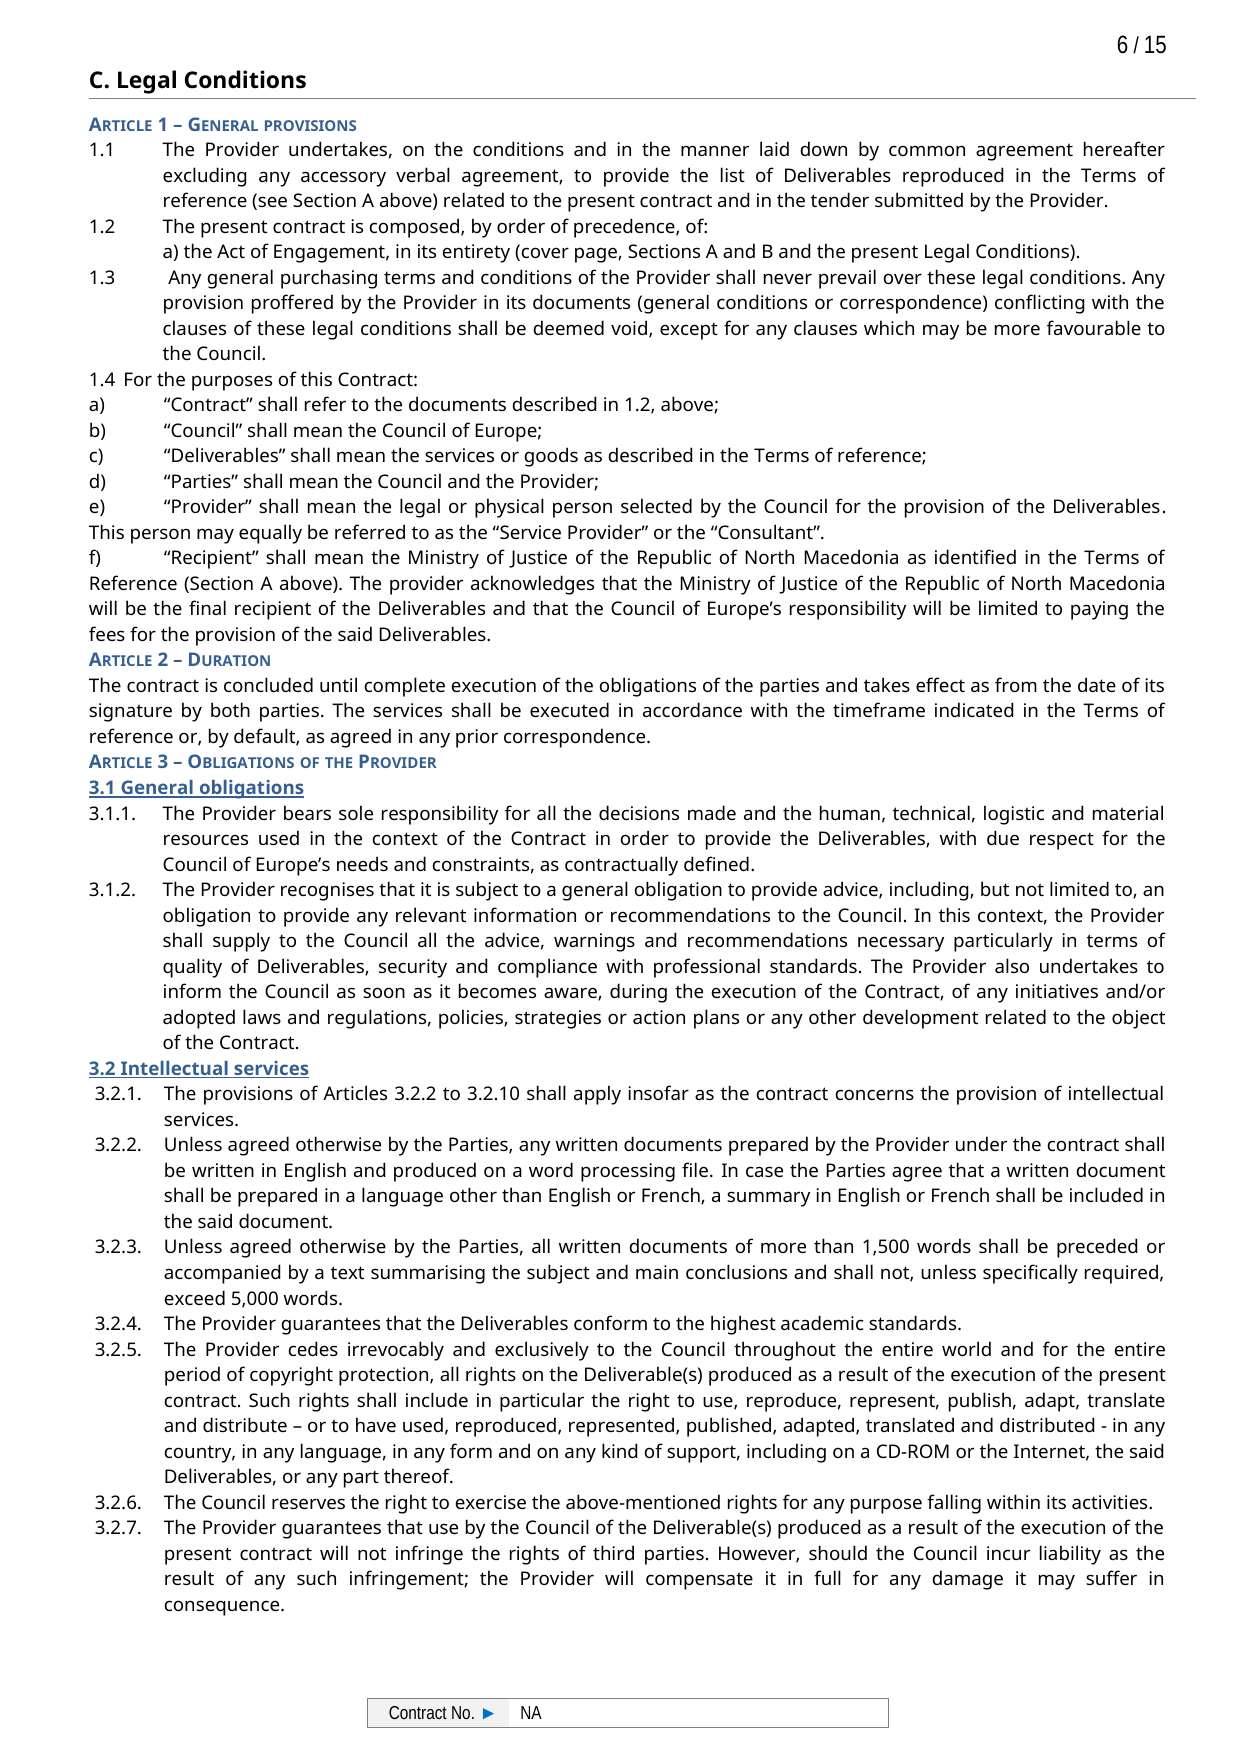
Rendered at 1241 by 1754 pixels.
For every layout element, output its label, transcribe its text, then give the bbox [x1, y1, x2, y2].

list “Deliverables” shall mean the services or goods as described in the Terms of reference; [89, 443, 1166, 468]
list Any general purchasing terms and conditions of the Provider shall never prevail over these legal conditions. Any provision proffered by the Provider in its documents (general conditions or correspondence) conflicting with the clauses of these legal conditions shall be deemed void, except for any clauses which may be more favourable to the Council. [89, 264, 1166, 366]
list “Council” shall mean the Council of Europe; [89, 417, 1166, 443]
list “Contract” shall refer to the documents described in 1.2, above; [89, 392, 1166, 417]
list “Recipient” shall mean the Ministry of Justice of the Republic of North Macedonia as identified in the Terms of Reference (Section A above). The provider acknowledges that the Ministry of Justice of the Republic of North Macedonia will be the final recipient of the Deliverables and that the Council of Europe’s responsibility will be limited to paying the fees for the provision of the said Deliverables. [89, 545, 1166, 647]
text 3.1 General obligations [89, 774, 1166, 800]
list The present contract is composed, by order of precedence, of: a) the Act of Engagement, in its entirety (cover page, Sections A and B and the present Legal Conditions). [89, 213, 1166, 264]
list The Provider bears sole responsibility for all the decisions made and the human, technical, logistic and material resources used in the context of the Contract in order to provide the Deliverables, with due respect for the Council of Europe’s needs and constraints, as contractually defined. [89, 800, 1166, 876]
list For the purposes of this Contract: [89, 366, 1166, 392]
text Article 3 – Obligations of the Provider [89, 749, 1166, 774]
list “Provider” shall mean the legal or physical person selected by the Council for the provision of the Deliverables. This person may equally be referred to as the “Service Provider” or the “Consultant”. [89, 494, 1166, 545]
list The Provider undertakes, on the conditions and in the manner laid down by common agreement hereafter excluding any accessory verbal agreement, to provide the list of Deliverables reproduced in the Terms of reference (see Section A above) related to the present contract and in the tender submitted by the Provider. [89, 136, 1166, 213]
text The contract is concluded until complete execution of the obligations of the parties and takes effect as from the date of its signature by both parties. The services shall be executed in accordance with the timeframe indicated in the Terms of reference or, by default, as agreed in any prior correspondence. [89, 672, 1166, 749]
list Unless agreed otherwise by the Parties, any written documents prepared by the Provider under the contract shall be written in English and produced on a word processing file. In case the Parties agree that a written document shall be prepared in a language other than English or French, a summary in English or French shall be included in the said document. [118, 1132, 1166, 1234]
list Unless agreed otherwise by the Parties, all written documents of more than 1,500 words shall be preceded or accompanied by a text summarising the subject and main conclusions and shall not, unless specifically required, exceed 5,000 words. [118, 1234, 1166, 1310]
list The Provider recognises that it is subject to a general obligation to provide advice, including, but not limited to, an obligation to provide any relevant information or recommendations to the Council. In this context, the Provider shall supply to the Council all the advice, warnings and recommendations necessary particularly in terms of quality of Deliverables, security and compliance with professional standards. The Provider also undertakes to inform the Council as soon as it becomes aware, during the execution of the Contract, of any initiatives and/or adopted laws and regulations, policies, strategies or action plans or any other development related to the object of the Contract. [89, 876, 1166, 1055]
list The Council reserves the right to exercise the above-mentioned rights for any purpose falling within its activities. [118, 1489, 1166, 1514]
text 3.2 Intellectual services [89, 1055, 1166, 1081]
list The Provider cedes irrevocably and exclusively to the Council throughout the entire world and for the entire period of copyright protection, all rights on the Deliverable(s) produced as a result of the execution of the present contract. Such rights shall include in particular the right to use, reproduce, represent, publish, adapt, translate and distribute – or to have used, reproduced, represented, published, adapted, translated and distributed - in any country, in any language, in any form and on any kind of support, including on a CD-ROM or the Internet, the said Deliverables, or any part thereof. [118, 1336, 1166, 1489]
list The Provider guarantees that use by the Council of the Deliverable(s) produced as a result of the execution of the present contract will not infringe the rights of third parties. However, should the Council incur liability as the result of any such infringement; the Provider will compensate it in full for any damage it may suffer in consequence. [118, 1514, 1166, 1617]
list The Provider guarantees that the Deliverables conform to the highest academic standards. [118, 1310, 1166, 1336]
list The provisions of Articles 3.2.2 to 3.2.10 shall apply insofar as the contract concerns the provision of intellectual services. [118, 1081, 1166, 1132]
text Article 2 – Duration [89, 647, 1166, 672]
list “Parties” shall mean the Council and the Provider; [89, 468, 1166, 494]
text Article 1 – General provisions [89, 111, 1166, 136]
text C. Legal Conditions [89, 64, 1196, 98]
